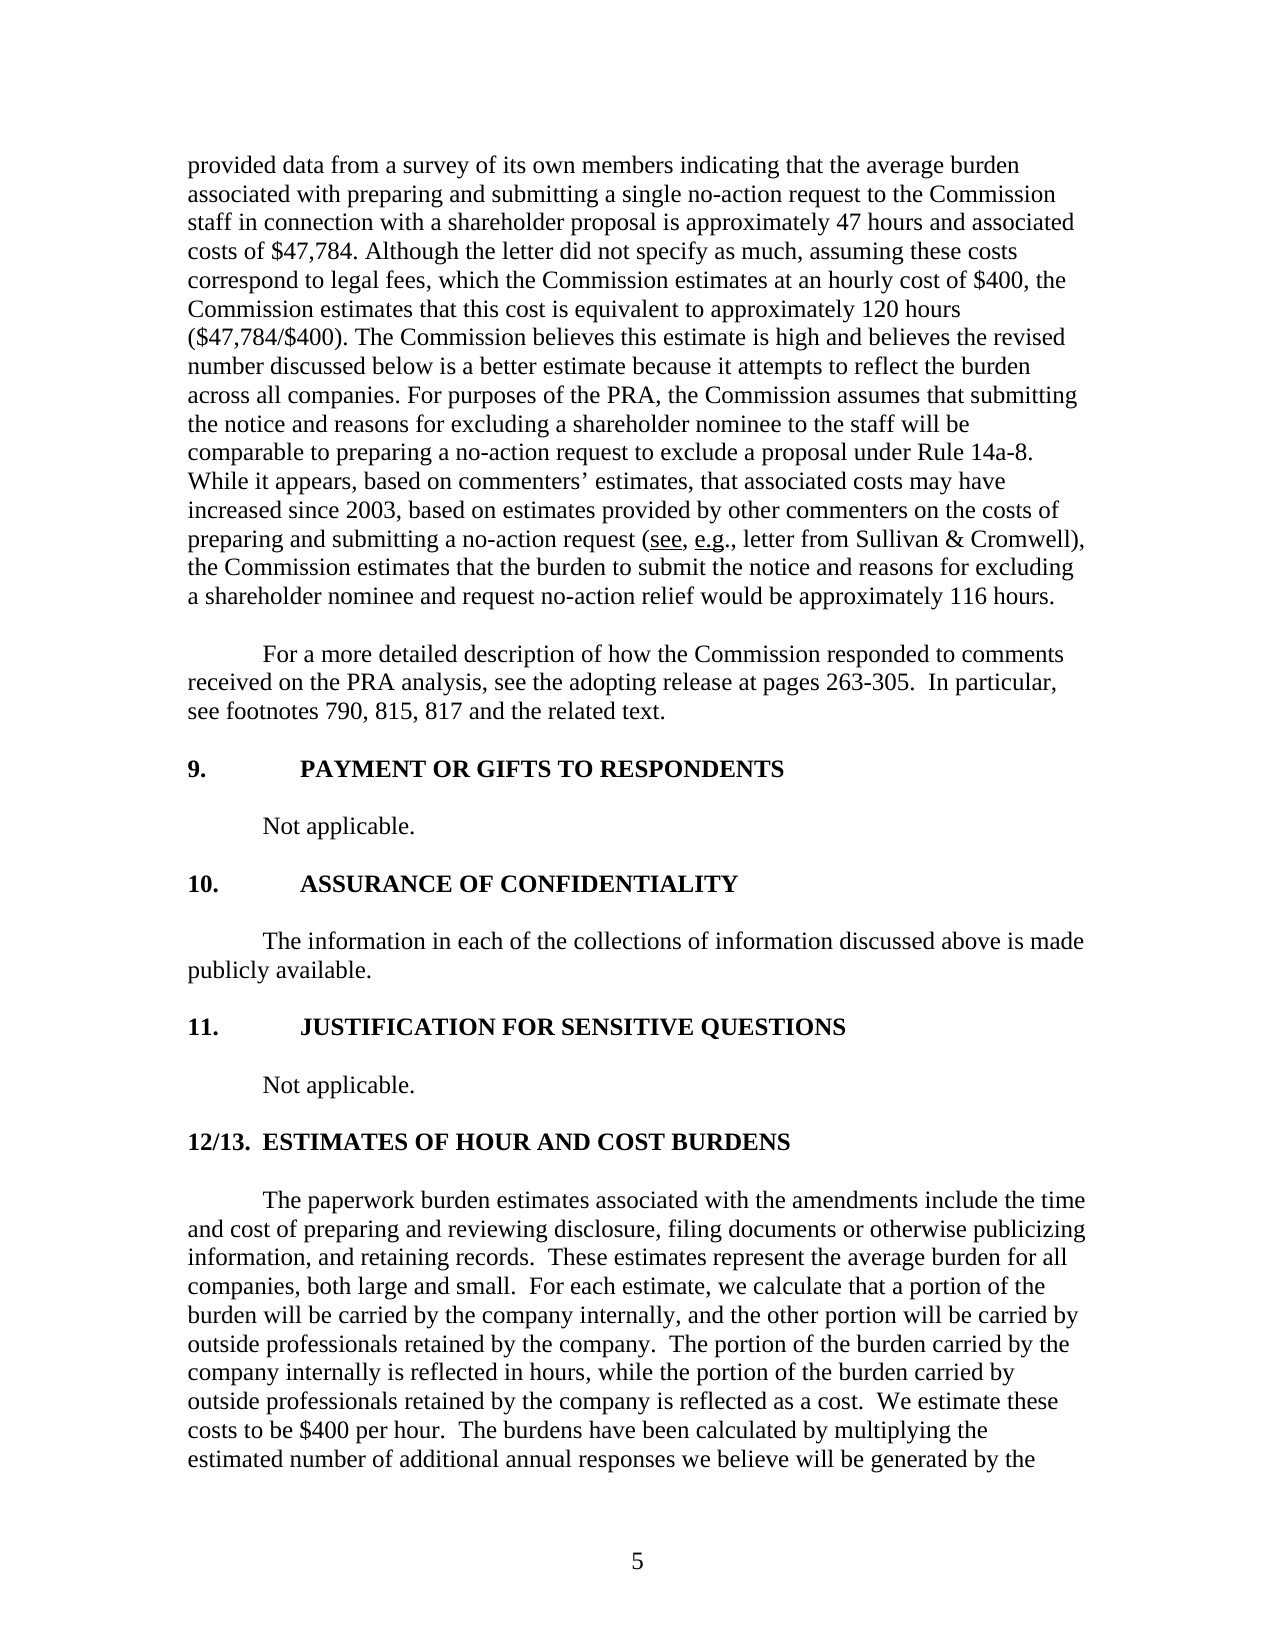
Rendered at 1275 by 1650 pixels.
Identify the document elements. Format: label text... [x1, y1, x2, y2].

list JUSTIFICATION FOR SENSITIVE QUESTIONS [187, 1012, 1087, 1041]
text Not applicable. [262, 811, 1087, 840]
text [187, 150, 1087, 610]
text 12/13. ESTIMATES OF HOUR AND COST BURDENS [187, 1127, 1087, 1156]
text Not applicable. [262, 1070, 1087, 1099]
list ASSURANCE OF CONFIDENTIALITY [187, 869, 1087, 897]
text The information in each of the collections of information discussed above is made publicly available. [187, 926, 1087, 984]
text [187, 1185, 1087, 1472]
text For a more detailed description of how the Commission responded to comments received on the PRA analysis, see the adopting release at pages 263-305. In particular, see footnotes 790, 815, 817 and the related text. [187, 639, 1087, 725]
list PAYMENT OR GIFTS TO RESPONDENTS [187, 754, 1087, 782]
